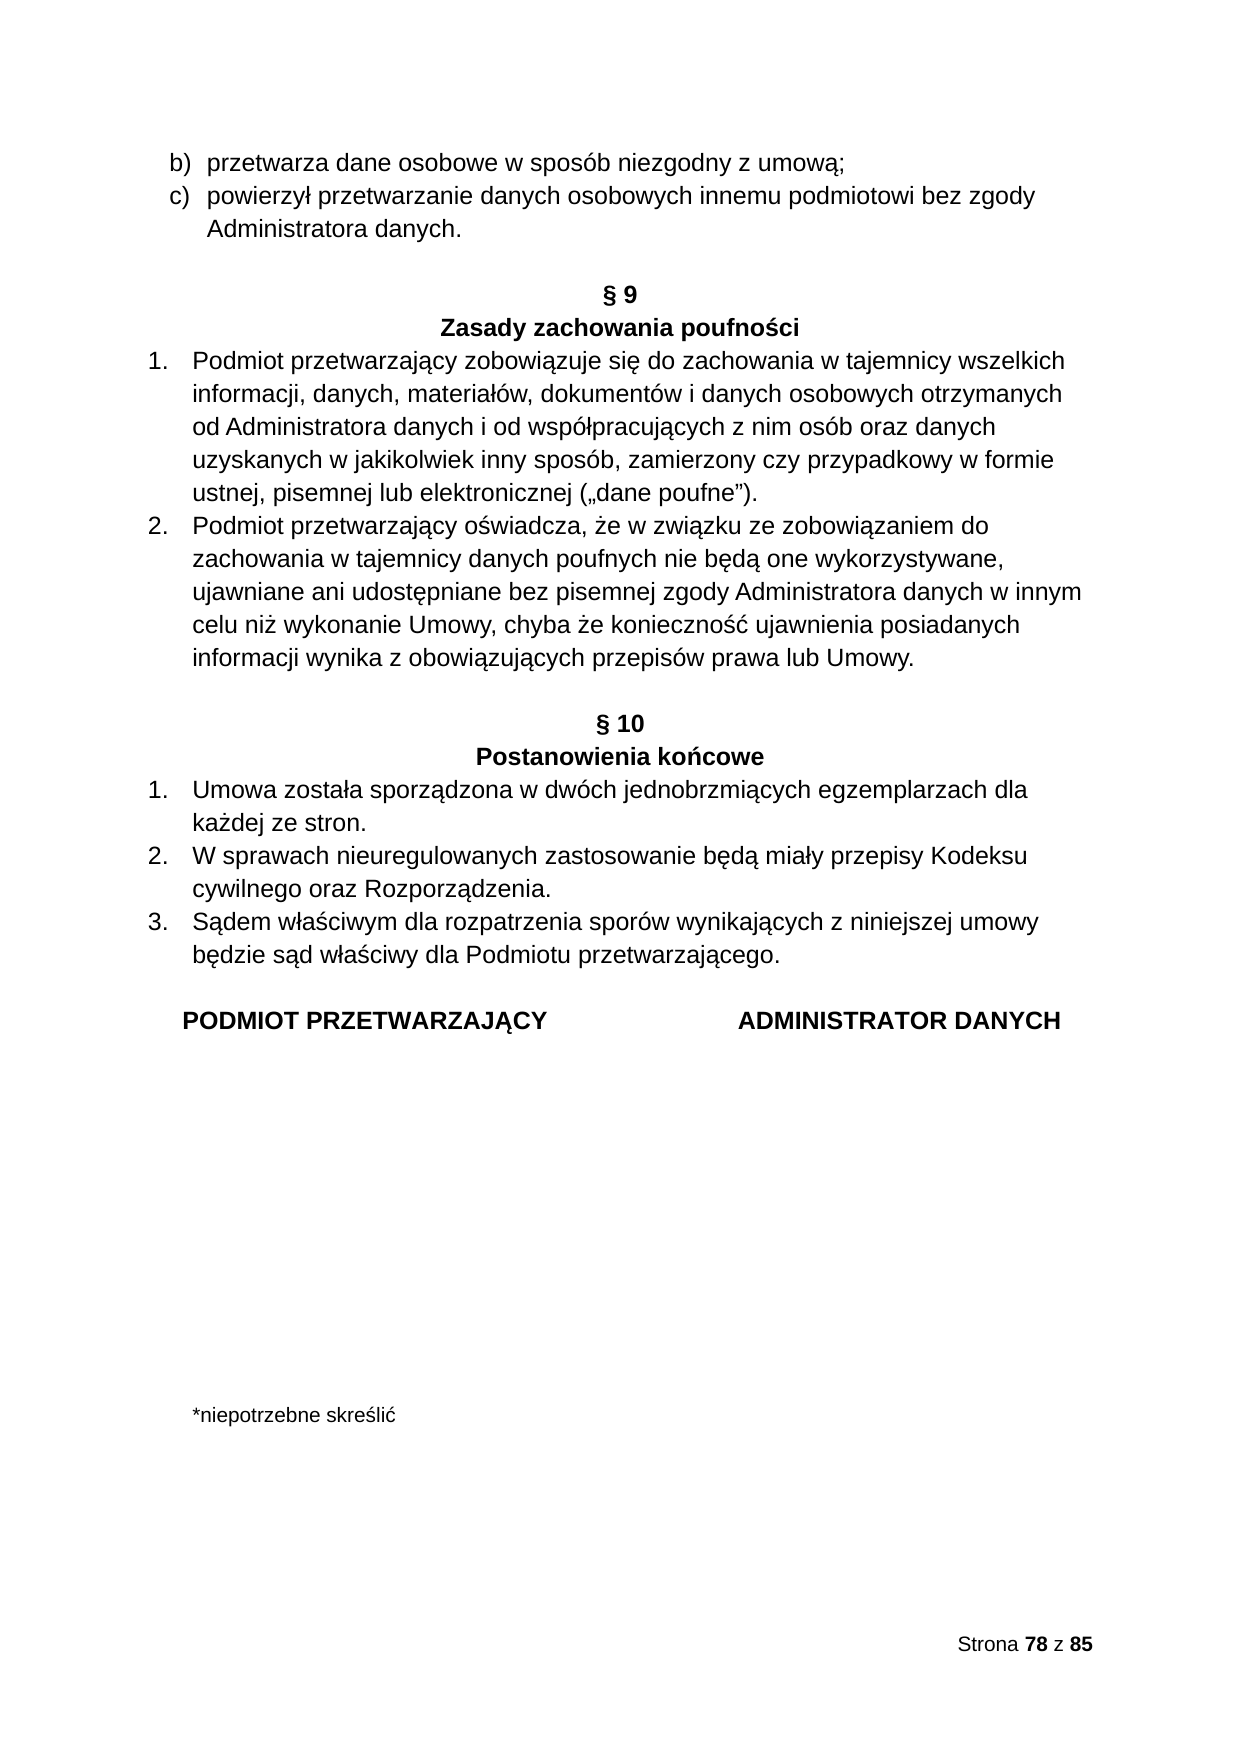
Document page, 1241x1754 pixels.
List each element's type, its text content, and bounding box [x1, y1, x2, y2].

text Zasady zachowania poufności [148, 313, 1093, 341]
list Podmiot przetwarzający oświadcza, że w związku ze zobowiązaniem do zachowania w tajemnicy danych poufnych nie będą one wykorzystywane, ujawniane ani udostępniane bez pisemnej zgody Administratora danych w innym celu niż wykonanie Umowy, chyba że konieczność ujawnienia posiadanych informacji wynika z obowiązujących przepisów prawa lub Umowy. [148, 511, 1093, 672]
list Umowa została sporządzona w dwóch jednobrzmiących egzemplarzach dla każdej ze stron. [148, 775, 1093, 837]
text Postanowienia końcowe [148, 742, 1093, 771]
list Podmiot przetwarzający zobowiązuje się do zachowania w tajemnicy wszelkich informacji, danych, materiałów, dokumentów i danych osobowych otrzymanych od Administratora danych i od współpracujących z nim osób oraz danych uzyskanych w jakikolwiek inny sposób, zamierzony czy przypadkowy w formie ustnej, pisemnej lub elektronicznej („dane poufne”). [148, 346, 1093, 507]
text *niepotrzebne skreślić [192, 1402, 1093, 1426]
list powierzył przetwarzanie danych osobowych innemu podmiotowi bez zgody Administratora danych. [169, 181, 1093, 242]
list Sądem właściwym dla rozpatrzenia sporów wynikających z niniejszej umowy będzie sąd właściwy dla Podmiotu przetwarzającego. [148, 907, 1093, 969]
text § 9 [148, 280, 1093, 308]
text Podmiot przetwarzający Administrator danych [148, 1006, 1093, 1068]
list W sprawach nieuregulowanych zastosowanie będą miały przepisy Kodeksu cywilnego oraz Rozporządzenia. [148, 841, 1093, 903]
text § 10 [148, 709, 1093, 738]
list przetwarza dane osobowe w sposób niezgodny z umową; [169, 148, 1093, 176]
